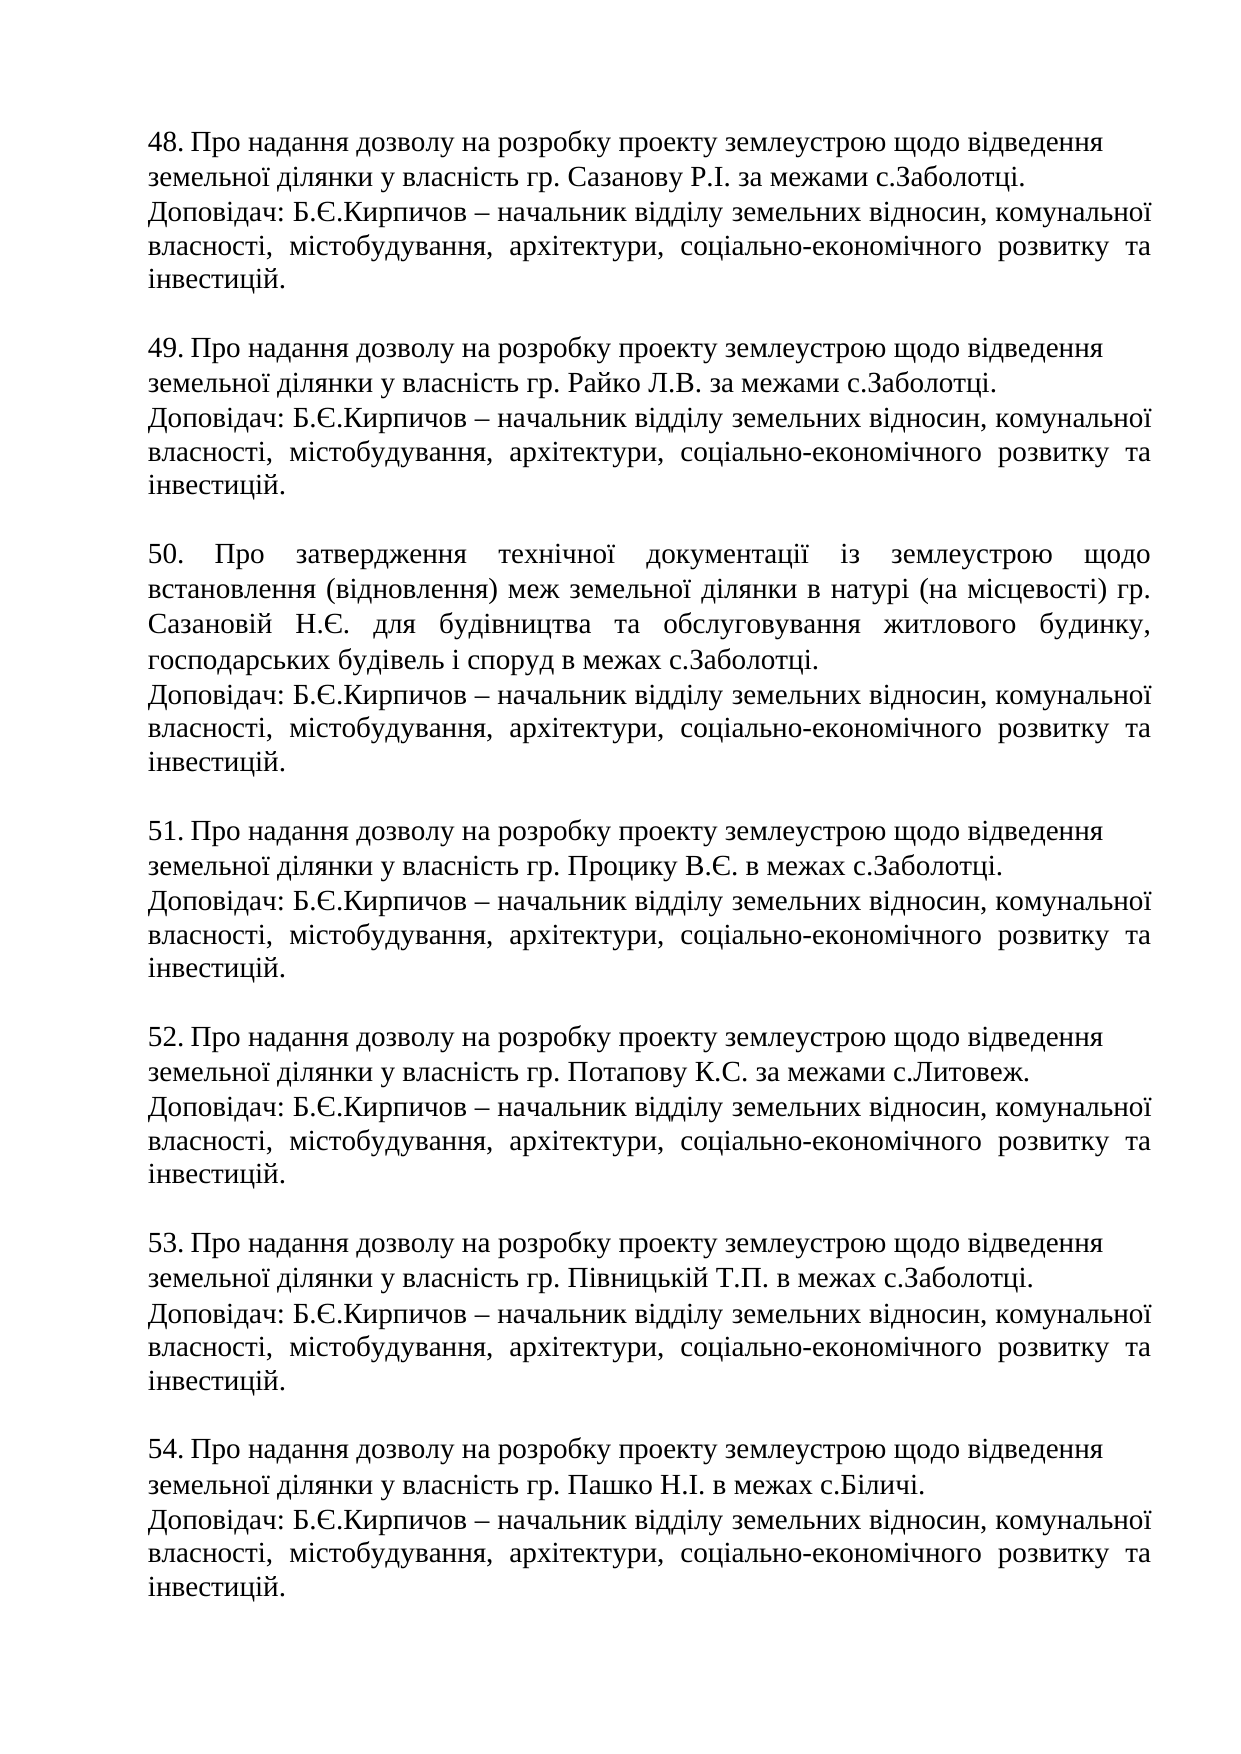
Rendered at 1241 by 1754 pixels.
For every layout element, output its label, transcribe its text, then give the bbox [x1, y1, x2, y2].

text земельної ділянки у власність гр. Райко Л.В. за межами с.Заболотці. [148, 365, 1152, 399]
text 52. Про надання дозволу на розробку проекту землеустрою щодо відведення [148, 1019, 1152, 1053]
text земельної ділянки у власність гр. Пашко Н.І. в межах с.Біличі. [148, 1467, 1152, 1500]
text земельної ділянки у власність гр. Півницькій Т.П. в межах с.Заболотці. [148, 1261, 1152, 1294]
text 48. Про надання дозволу на розробку проекту землеустрою щодо відведення [148, 124, 1152, 157]
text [148, 194, 1152, 295]
text земельної ділянки у власність гр. Сазанову Р.І. за межами с.Заболотці. [148, 159, 1152, 192]
text 53. Про надання дозволу на розробку проекту землеустрою щодо відведення [148, 1225, 1152, 1259]
text земельної ділянки у власність гр. Процику В.Є. в межах с.Заболотці. [148, 848, 1152, 882]
text 54. Про надання дозволу на розробку проекту землеустрою щодо відведення [148, 1432, 1152, 1465]
text 50. Про затвердження технічної документації із землеустрою щодо встановлення (відновлення) меж земельної ділянки в натурі (на місцевості) гр. Сазановій Н.Є. для будівництва та обслуговування житлового будинку, господарських будівель і споруд в межах с.Заболотці. [148, 536, 1152, 675]
text 51. Про надання дозволу на розробку проекту землеустрою щодо відведення [148, 813, 1152, 846]
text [148, 1502, 1152, 1603]
text земельної ділянки у власність гр. Потапову К.С. за межами с.Литовеж. [148, 1054, 1152, 1088]
text 49. Про надання дозволу на розробку проекту землеустрою щодо відведення [148, 330, 1152, 363]
